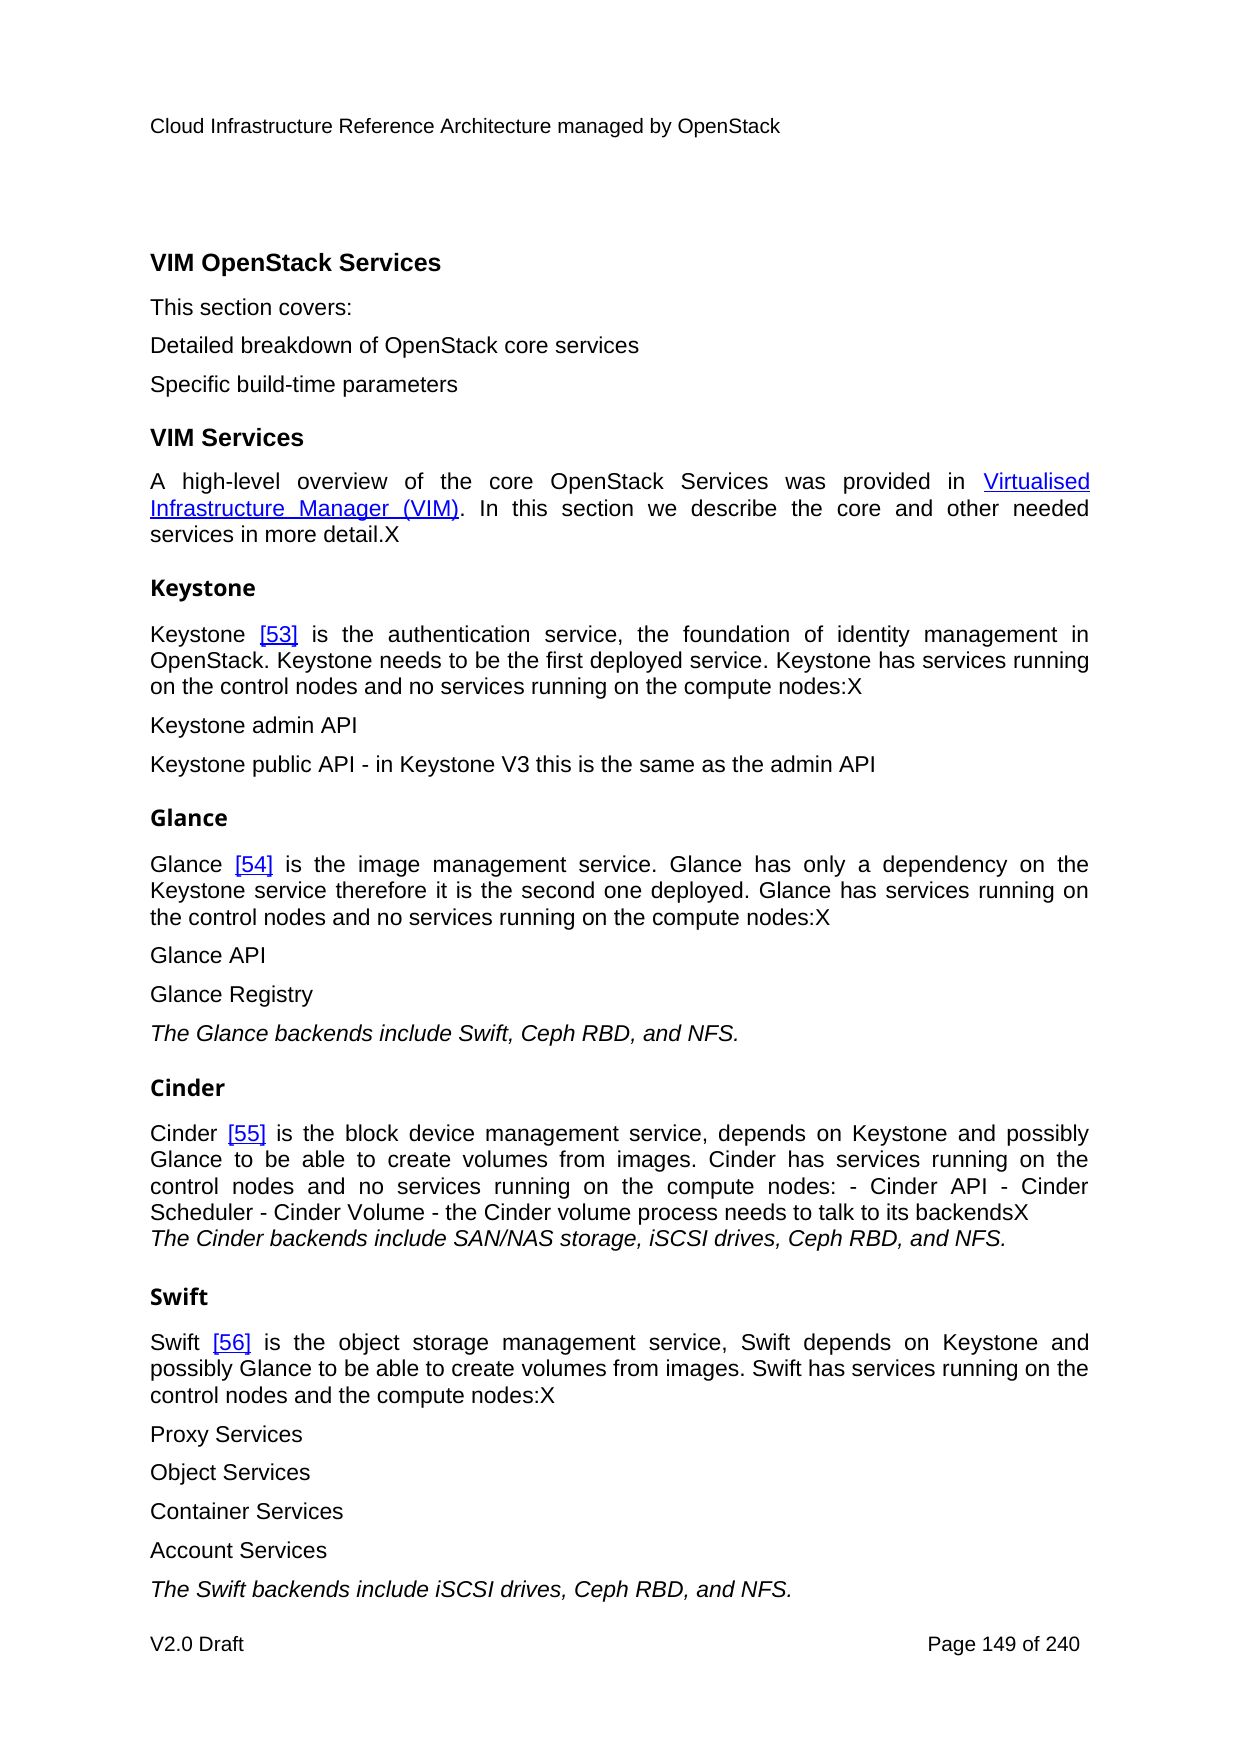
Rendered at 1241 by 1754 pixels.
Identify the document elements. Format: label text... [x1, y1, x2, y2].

subtitle VIM Services [150, 423, 1090, 451]
subtitle VIM OpenStack Services [150, 248, 1090, 277]
subtitle Glance [150, 802, 1090, 834]
text The Cinder backends include SAN/NAS storage, iSCSI drives, Ceph RBD, and NFS. [150, 1225, 1090, 1252]
subtitle Cinder [150, 1071, 1090, 1103]
subtitle Swift [150, 1281, 1090, 1312]
subtitle Keystone [150, 572, 1090, 603]
